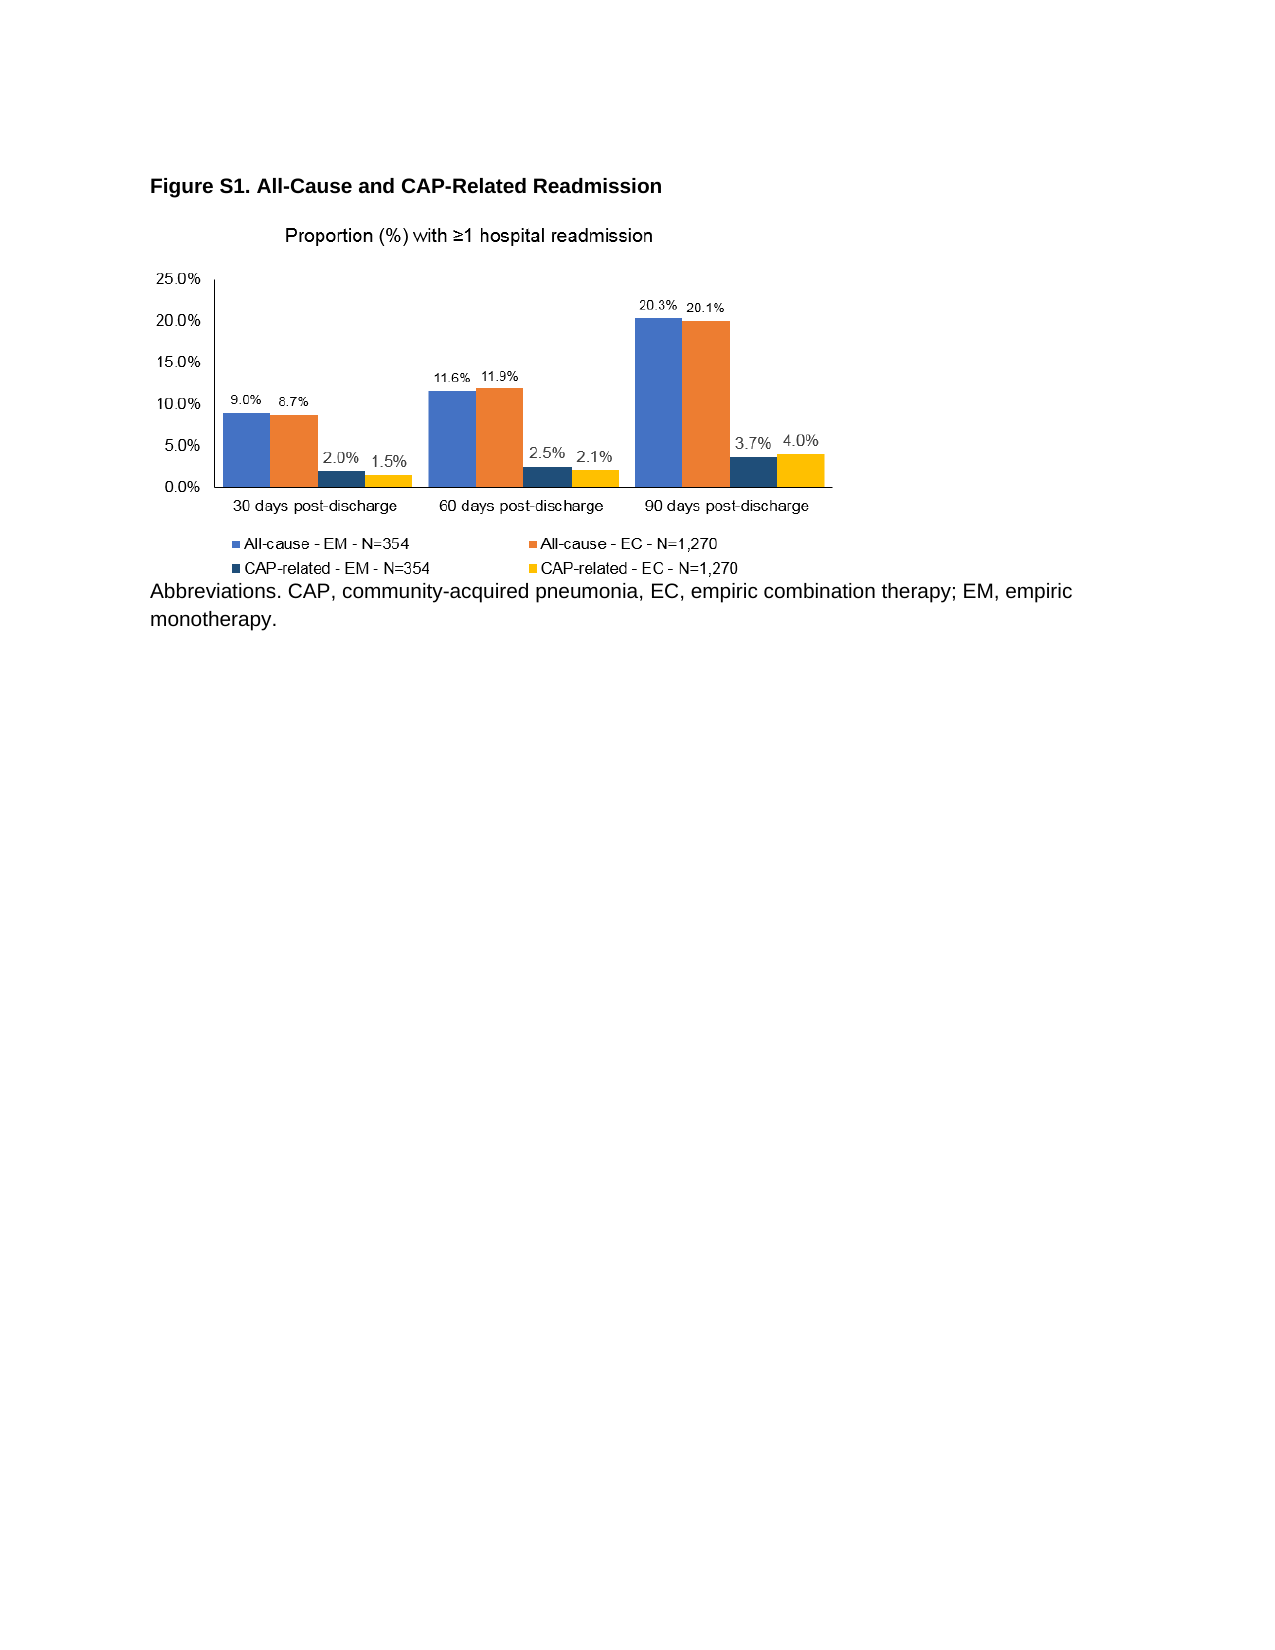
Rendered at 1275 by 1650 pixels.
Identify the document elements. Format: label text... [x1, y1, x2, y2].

picture [150, 221, 839, 580]
text Abbreviations. CAP, community-acquired pneumonia, EC, empiric combination therapy; EM, empiric monotherapy. [150, 579, 1125, 631]
text Figure S1. All-Cause and CAP-Related Readmission [150, 174, 1125, 198]
